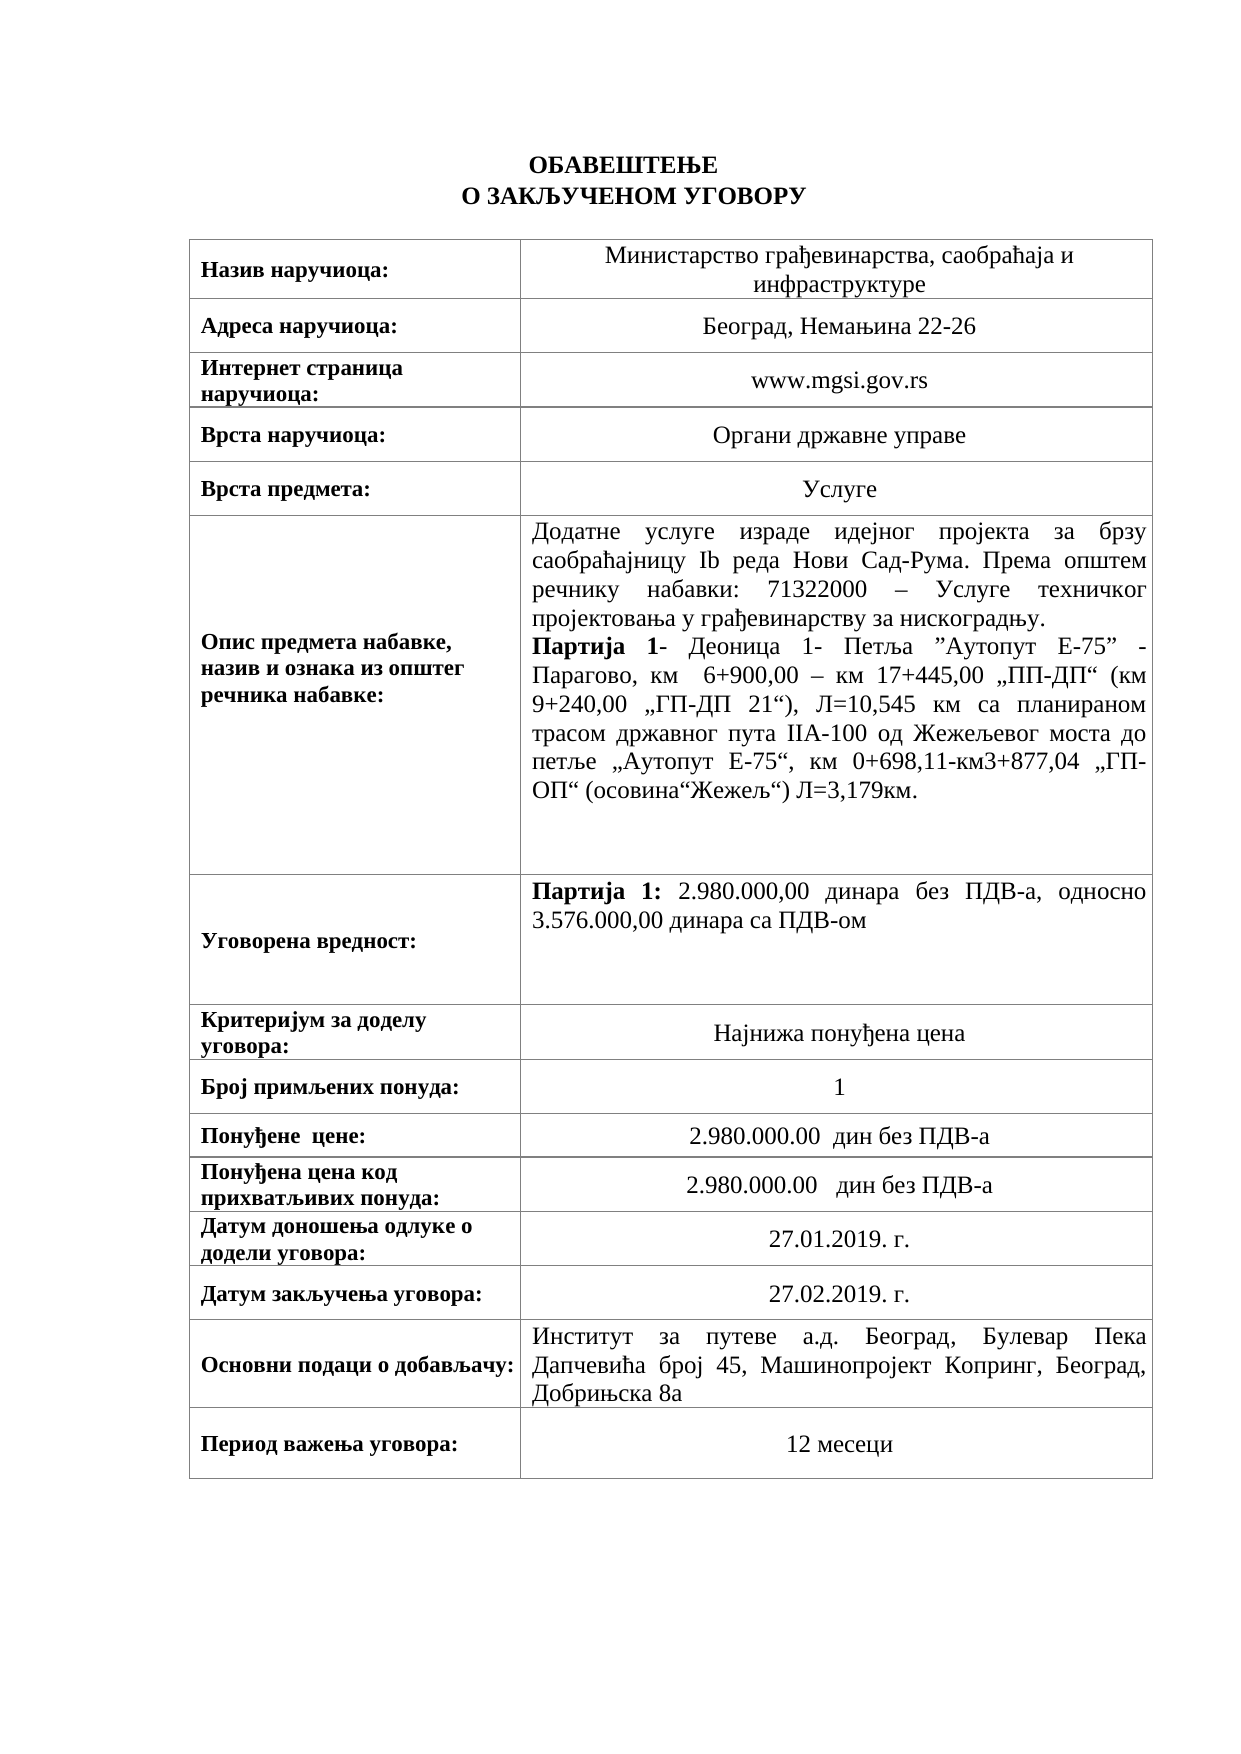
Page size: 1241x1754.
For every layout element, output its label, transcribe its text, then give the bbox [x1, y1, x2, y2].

table_cell Интернет страница наручиоца: [190, 353, 520, 406]
table_cell 2.980.000.00 дин без ПДВ-а [521, 1114, 1152, 1156]
table_cell Адреса наручиоца: [190, 299, 520, 352]
table_cell 12 месеци [521, 1408, 1152, 1477]
table_cell Основни подаци о добављачу: [190, 1320, 520, 1407]
table_cell 1 [521, 1060, 1152, 1112]
table_cell Београд, Немањина 22-26 [521, 299, 1152, 352]
table_cell Врста предмета: [190, 462, 520, 514]
table_cell Уговорена вредност: [190, 875, 520, 1004]
table_cell www.mgsi.gov.rs [521, 353, 1152, 406]
table_cell Институт за путеве а.д. Београд, Булевар Пека Дапчевића број 45, Машинопројект Копринг, Београд, Добрињска 8а [521, 1320, 1152, 1407]
text О ЗАКЉУЧЕНОМ УГОВОРУ [177, 181, 1090, 210]
table_cell Врста наручиоца: [190, 408, 520, 461]
table_header Назив наручиоца: [190, 240, 520, 298]
table_cell Датум доношења одлуке о додели уговора: [190, 1212, 520, 1265]
table_cell Услуге [521, 462, 1152, 514]
table_cell 2.980.000.00 дин без ПДВ-а [521, 1158, 1152, 1211]
text OБАВЕШТЕЊЕ [177, 150, 1064, 179]
table_cell Додатне услуге израде идејног пројекта за брзу саобраћајницу Ib реда Нови Сад-Рума. Према општем речнику набавки: 71322000 – Услуге техничког пројектовања у грађевинарству за нискоградњу. Партија 1- Деоница 1- Петља ”Аутопут Е-75” - Парагово, км 6+900,00 – км 17+445,00 „ПП-ДП“ (км 9+240,00 „ГП-ДП 21“), Л=10,545 км са планираном трасом државног пута IIA-100 од Жежељевог моста до петље „Аутопут Е-75“, км 0+698,11-км3+877,04 „ГП-ОП“ (осовина“Жежељ“) Л=3,179км. [521, 516, 1152, 874]
table_header Министарство грађевинарства, саобраћаја и инфраструктуре [521, 240, 1152, 298]
table_cell Критеријум за доделу уговора: [190, 1005, 520, 1058]
table_cell Понуђене цене: [190, 1114, 520, 1156]
table_cell 27.01.2019. г. [521, 1212, 1152, 1265]
table_cell Најнижа понуђена цена [521, 1005, 1152, 1058]
table_cell Датум закључења уговора: [190, 1266, 520, 1319]
table_cell Период важења уговора: [190, 1408, 520, 1477]
table_cell Број примљених понуда: [190, 1060, 520, 1112]
table_cell Партијa 1: 2.980.000,00 динара без ПДВ-а, односно 3.576.000,00 динара са ПДВ-ом [521, 875, 1152, 1004]
table_cell Органи државне управе [521, 408, 1152, 461]
table_cell Понуђена цена код прихватљивих понуда: [190, 1158, 520, 1211]
table_cell 27.02.2019. г. [521, 1266, 1152, 1319]
table_cell Oпис предмета набавке, назив и ознака из општег речника набавке: [190, 516, 520, 874]
